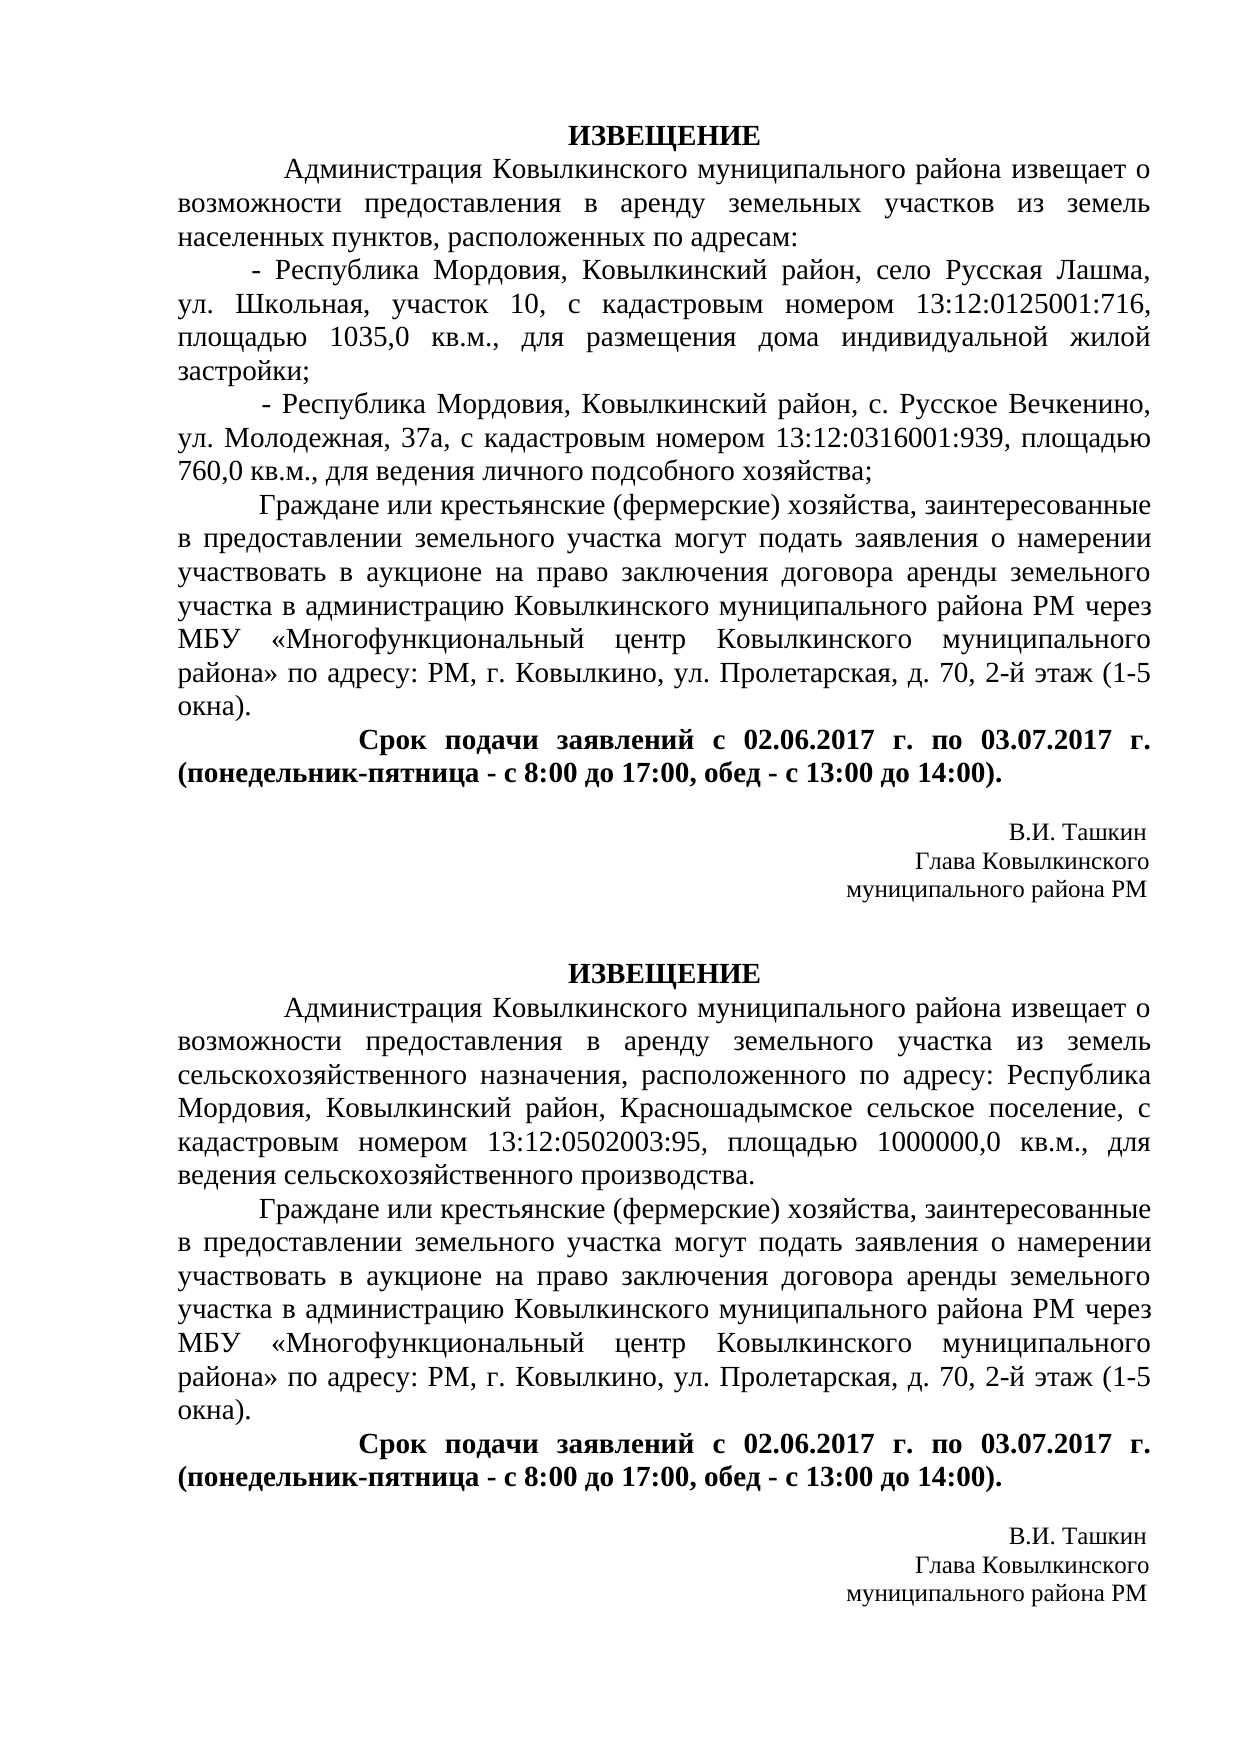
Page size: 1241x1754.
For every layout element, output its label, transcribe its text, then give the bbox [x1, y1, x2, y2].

text ИЗВЕЩЕНИЕ [177, 956, 1152, 990]
text Глава Ковылкинского [177, 1550, 1152, 1578]
text Срок подачи заявлений с 02.06.2017 г. по 03.07.2017 г. (понедельник-пятница - с 8:00 до 17:00, обед - с 13:00 до 14:00). [177, 1426, 1152, 1493]
text муниципального района РМ [177, 874, 1152, 903]
text Администрация Ковылкинского муниципального района извещает о возможности предоставления в аренду земельных участков из земель населенных пунктов, расположенных по адресам: [177, 152, 1152, 252]
text В.И. Ташкин [177, 817, 1152, 846]
text В.И. Ташкин [177, 1521, 1152, 1550]
text - Республика Мордовия, Ковылкинский район, село Русская Лашма, ул. Школьная, участок 10, с кадастровым номером 13:12:0125001:716, площадью 1035,0 кв.м., для размещения дома индивидуальной жилой застройки; [177, 252, 1152, 386]
text муниципального района РМ [177, 1578, 1152, 1607]
text Срок подачи заявлений с 02.06.2017 г. по 03.07.2017 г. (понедельник-пятница - с 8:00 до 17:00, обед - с 13:00 до 14:00). [177, 722, 1152, 789]
text ИЗВЕЩЕНИЕ [177, 118, 1152, 152]
text - Республика Мордовия, Ковылкинский район, с. Русское Вечкенино, ул. Молодежная, 37а, с кадастровым номером 13:12:0316001:939, площадью 760,0 кв.м., для ведения личного подсобного хозяйства; [177, 386, 1152, 487]
text Глава Ковылкинского [177, 846, 1152, 874]
text Граждане или крестьянские (фермерские) хозяйства, заинтересованные в предоставлении земельного участка могут подать заявления о намерении участвовать в аукционе на право заключения договора аренды земельного участка в администрацию Ковылкинского муниципального района РМ через МБУ «Многофункциональный центр Ковылкинского муниципального района» по адресу: РМ, г. Ковылкино, ул. Пролетарская, д. 70, 2-й этаж (1-5 окна). [177, 1191, 1152, 1426]
text Администрация Ковылкинского муниципального района извещает о возможности предоставления в аренду земельного участка из земель сельскохозяйственного назначения, расположенного по адресу: Республика Мордовия, Ковылкинский район, Красношадымское сельское поселение, с кадастровым номером 13:12:0502003:95, площадью 1000000,0 кв.м., для ведения сельскохозяйственного производства. [177, 990, 1152, 1191]
text Граждане или крестьянские (фермерские) хозяйства, заинтересованные в предоставлении земельного участка могут подать заявления о намерении участвовать в аукционе на право заключения договора аренды земельного участка в администрацию Ковылкинского муниципального района РМ через МБУ «Многофункциональный центр Ковылкинского муниципального района» по адресу: РМ, г. Ковылкино, ул. Пролетарская, д. 70, 2-й этаж (1-5 окна). [177, 487, 1152, 722]
